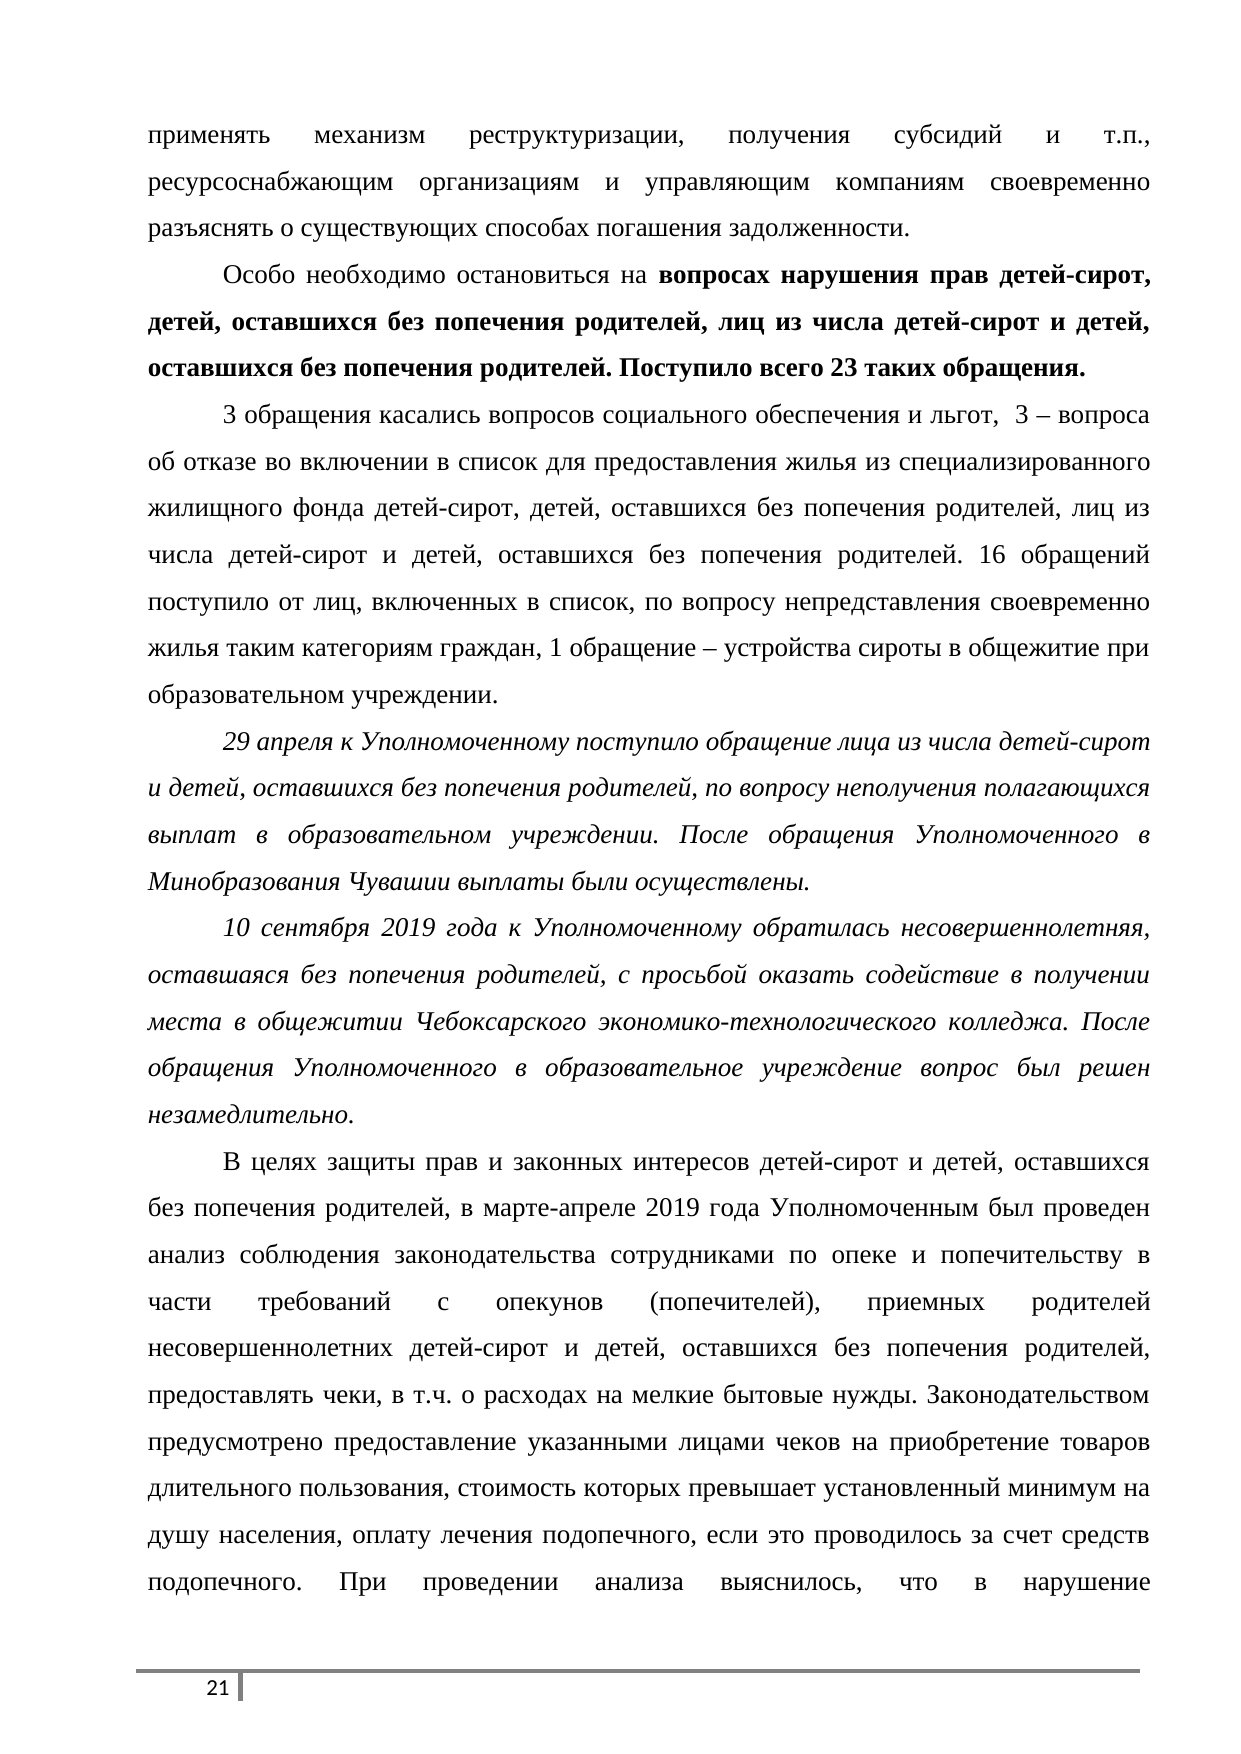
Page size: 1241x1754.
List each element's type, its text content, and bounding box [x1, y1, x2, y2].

text 29 апреля к Уполномоченному поступило обращение лица из числа детей-сирот и детей, оставшихся без попечения родителей, по вопросу неполучения полагающихся выплат в образовательном учреждении. После обращения Уполномоченного в Минобразования Чувашии выплаты были осуществлены. [148, 725, 1152, 896]
text Особо необходимо остановиться на вопросах нарушения прав детей-сирот, детей, оставшихся без попечения родителей, лиц из числа детей-сирот и детей, оставшихся без попечения родителей. Поступило всего 23 таких обращения. [148, 258, 1152, 383]
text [148, 1145, 1152, 1596]
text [148, 118, 1152, 243]
text 10 сентября 2019 года к Уполномоченному обратилась несовершеннолетняя, оставшаяся без попечения родителей, с просьбой оказать содействие в получении места в общежитии Чебоксарского экономико-технологического колледжа. После обращения Уполномоченного в образовательное учреждение вопрос был решен незамедлительно. [148, 911, 1152, 1129]
text 3 обращения касались вопросов социального обеспечения и льгот, 3 – вопроса об отказе во включении в список для предоставления жилья из специализированного жилищного фонда детей-сирот, детей, оставшихся без попечения родителей, лиц из числа детей-сирот и детей, оставшихся без попечения родителей. 16 обращений поступило от лиц, включенных в список, по вопросу непредставления своевременно жилья таким категориям граждан, 1 обращение – устройства сироты в общежитие при образовательном учреждении. [148, 398, 1152, 709]
